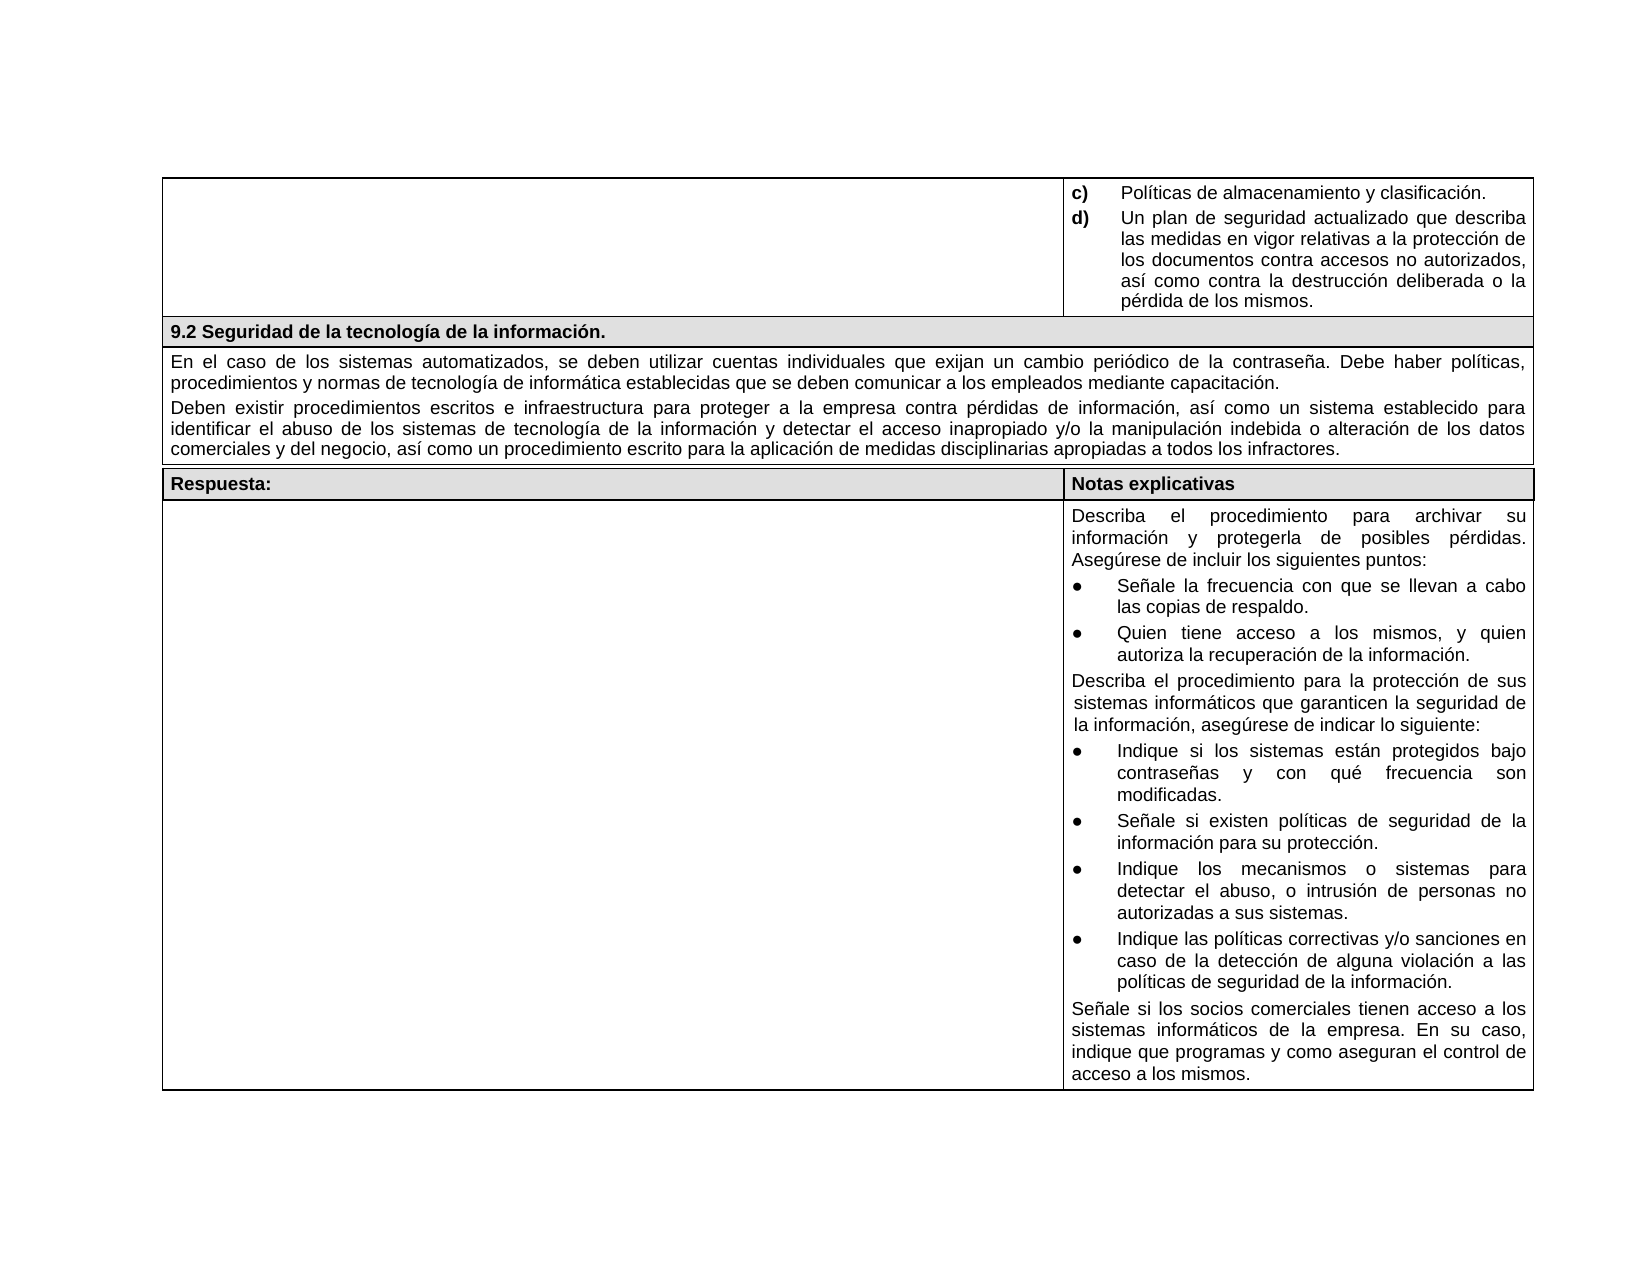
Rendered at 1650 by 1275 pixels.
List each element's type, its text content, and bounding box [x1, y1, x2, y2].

table_cell [163, 501, 1063, 1089]
table_cell [163, 179, 1063, 316]
table_cell 9.2 Seguridad de la tecnología de la información. [163, 317, 1533, 346]
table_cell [1064, 179, 1533, 316]
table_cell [1064, 501, 1533, 1089]
table_header Notas explicativas [1065, 469, 1533, 499]
table_header Respuesta: [164, 469, 1063, 499]
table_cell En el caso de los sistemas automatizados, se deben utilizar cuentas individuales que exijan un cambio periódico de la contraseña. Debe haber políticas, procedimientos y normas de tecnología de informática establecidas que se deben comunicar a los empleados mediante capacitación. Deben existir procedimientos escritos e infraestructura para proteger a la empresa contra pérdidas de información, así como un sistema establecido para identificar el abuso de los sistemas de tecnología de la información y detectar el acceso inapropiado y/o la manipulación indebida o alteración de los datos comerciales y del negocio, así como un procedimiento escrito para la aplicación de medidas disciplinarias apropiadas a todos los infractores. [163, 348, 1533, 464]
